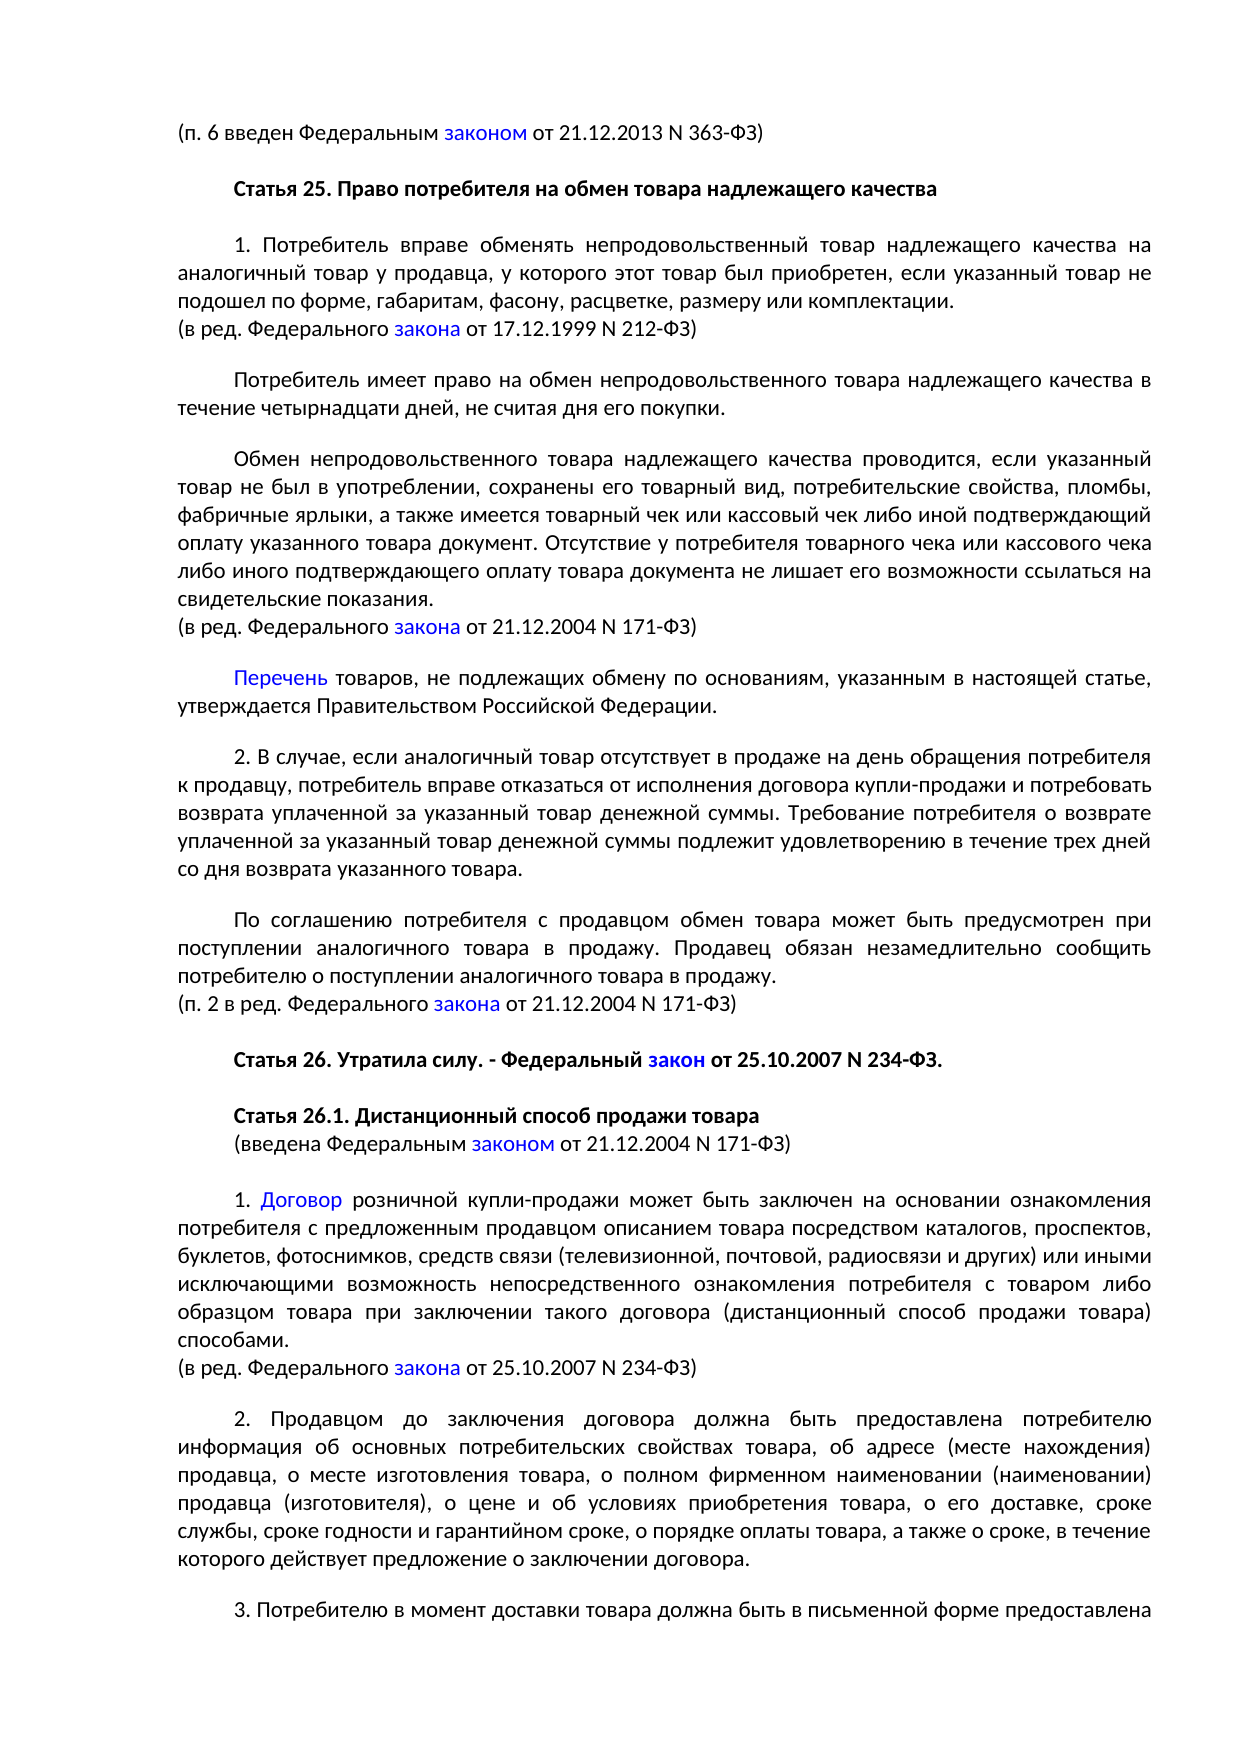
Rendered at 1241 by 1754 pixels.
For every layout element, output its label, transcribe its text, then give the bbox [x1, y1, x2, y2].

text (введена Федеральным законом от 21.12.2004 N 171-ФЗ) [177, 1129, 1152, 1157]
text Потребитель имеет право на обмен непродовольственного товара надлежащего качества в течение четырнадцати дней, не считая дня его покупки. [177, 365, 1152, 421]
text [177, 1596, 1152, 1623]
text 1. Договор розничной купли-продажи может быть заключен на основании ознакомления потребителя с предложенным продавцом описанием товара посредством каталогов, проспектов, буклетов, фотоснимков, средств связи (телевизионной, почтовой, радиосвязи и других) или иными исключающими возможность непосредственного ознакомления потребителя с товаром либо образцом товара при заключении такого договора (дистанционный способ продажи товара) способами. [177, 1185, 1152, 1353]
text (п. 6 введен Федеральным законом от 21.12.2013 N 363-ФЗ) [177, 118, 1152, 146]
text 1. Потребитель вправе обменять непродовольственный товар надлежащего качества на аналогичный товар у продавца, у которого этот товар был приобретен, если указанный товар не подошел по форме, габаритам, фасону, расцветке, размеру или комплектации. [177, 230, 1152, 314]
text (в ред. Федерального закона от 17.12.1999 N 212-ФЗ) [177, 314, 1152, 342]
text (в ред. Федерального закона от 21.12.2004 N 171-ФЗ) [177, 612, 1152, 640]
text 2. В случае, если аналогичный товар отсутствует в продаже на день обращения потребителя к продавцу, потребитель вправе отказаться от исполнения договора купли-продажи и потребовать возврата уплаченной за указанный товар денежной суммы. Требование потребителя о возврате уплаченной за указанный товар денежной суммы подлежит удовлетворению в течение трех дней со дня возврата указанного товара. [177, 742, 1152, 882]
text По соглашению потребителя с продавцом обмен товара может быть предусмотрен при поступлении аналогичного товара в продажу. Продавец обязан незамедлительно сообщить потребителю о поступлении аналогичного товара в продажу. [177, 905, 1152, 989]
text Перечень товаров, не подлежащих обмену по основаниям, указанным в настоящей статье, утверждается Правительством Российской Федерации. [177, 663, 1152, 719]
text 2. Продавцом до заключения договора должна быть предоставлена потребителю информация об основных потребительских свойствах товара, об адресе (месте нахождения) продавца, о месте изготовления товара, о полном фирменном наименовании (наименовании) продавца (изготовителя), о цене и об условиях приобретения товара, о его доставке, сроке службы, сроке годности и гарантийном сроке, о порядке оплаты товара, а также о сроке, в течение которого действует предложение о заключении договора. [177, 1404, 1152, 1573]
text (в ред. Федерального закона от 25.10.2007 N 234-ФЗ) [177, 1353, 1152, 1382]
title Статья 26. Утратила силу. - Федеральный закон от 25.10.2007 N 234-ФЗ. [177, 1045, 1152, 1073]
title Статья 26.1. Дистанционный способ продажи товара [177, 1101, 1152, 1129]
text Обмен непродовольственного товара надлежащего качества проводится, если указанный товар не был в употреблении, сохранены его товарный вид, потребительские свойства, пломбы, фабричные ярлыки, а также имеется товарный чек или кассовый чек либо иной подтверждающий оплату указанного товара документ. Отсутствие у потребителя товарного чека или кассового чека либо иного подтверждающего оплату товара документа не лишает его возможности ссылаться на свидетельские показания. [177, 444, 1152, 612]
title Статья 25. Право потребителя на обмен товара надлежащего качества [177, 174, 1152, 202]
text (п. 2 в ред. Федерального закона от 21.12.2004 N 171-ФЗ) [177, 989, 1152, 1017]
